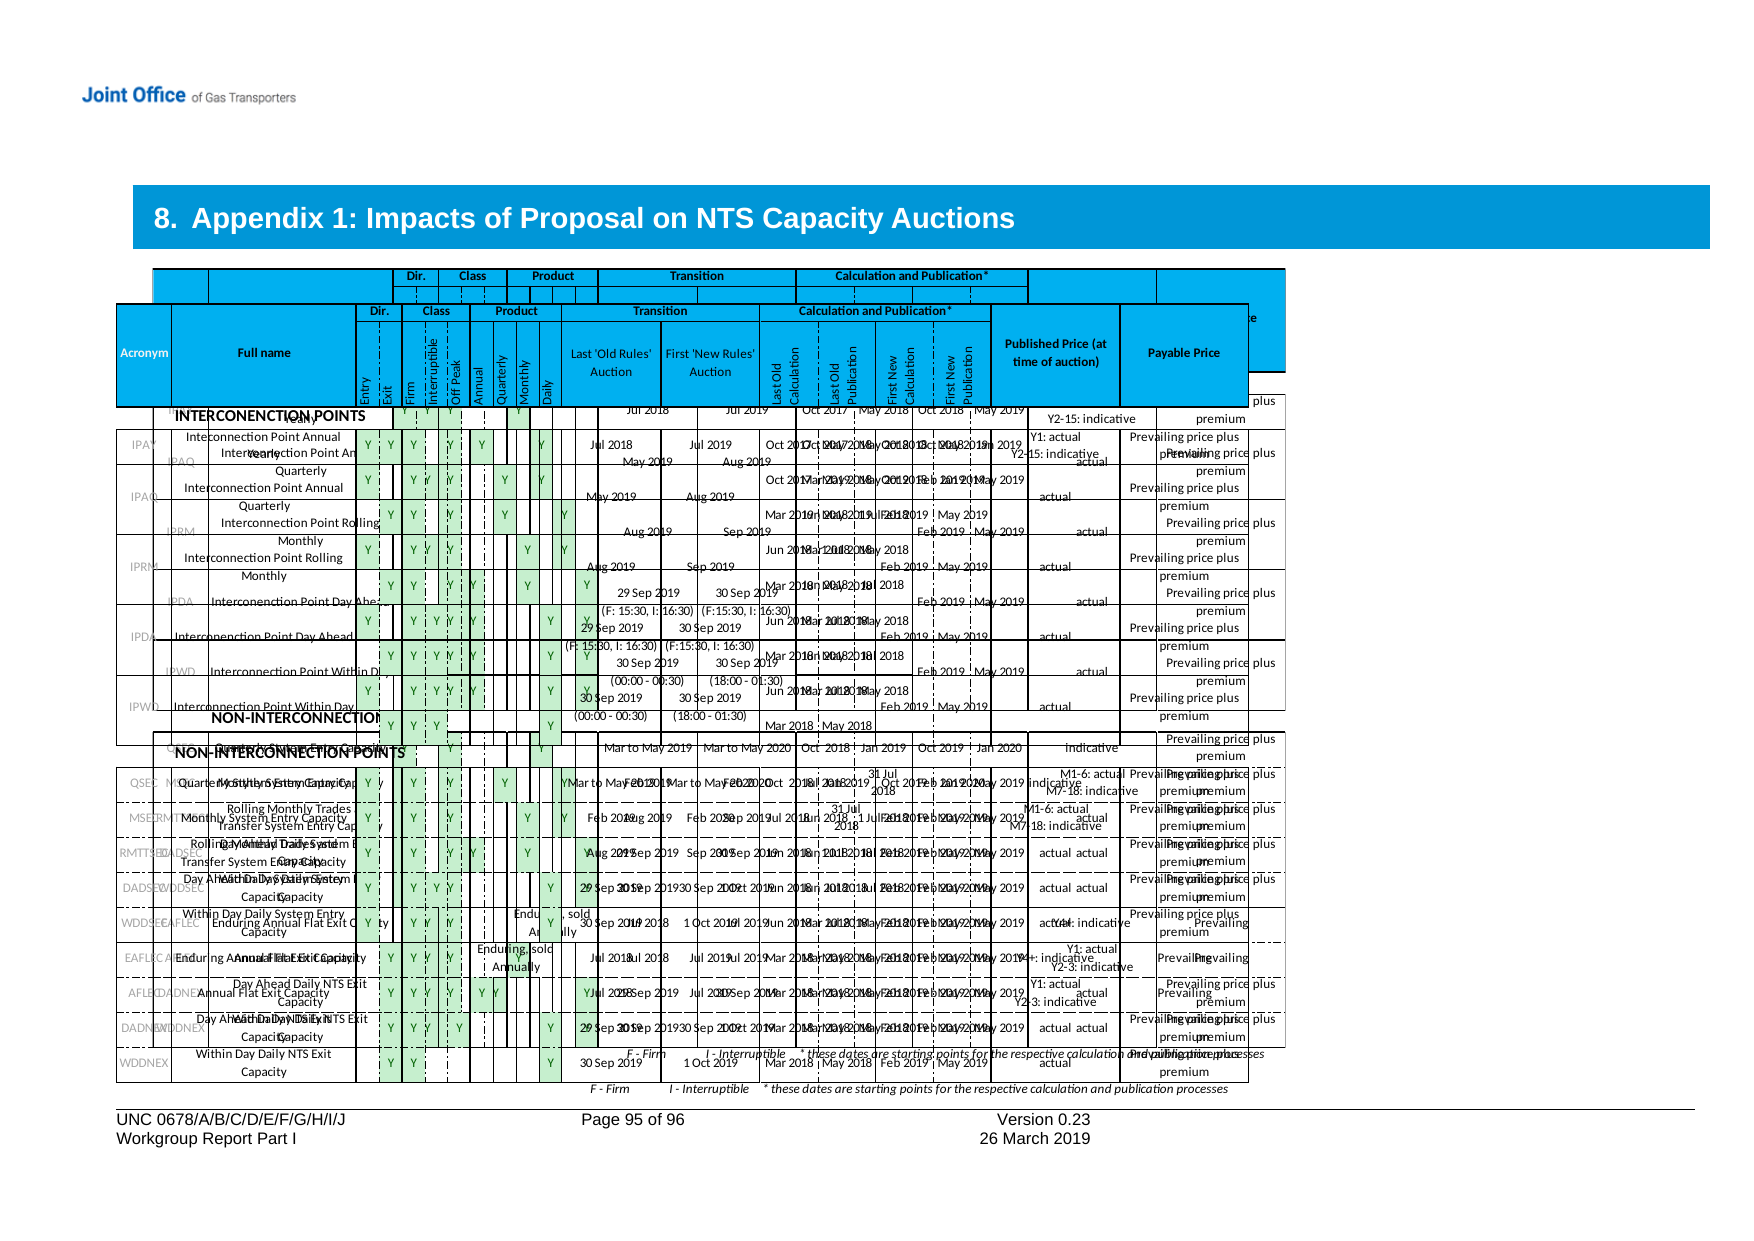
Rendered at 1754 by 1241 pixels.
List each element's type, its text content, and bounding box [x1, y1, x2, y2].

subtitle Appendix 1: Impacts of Proposal on NTS Capacity Auctions [145, 198, 1697, 237]
picture [78, 79, 299, 108]
